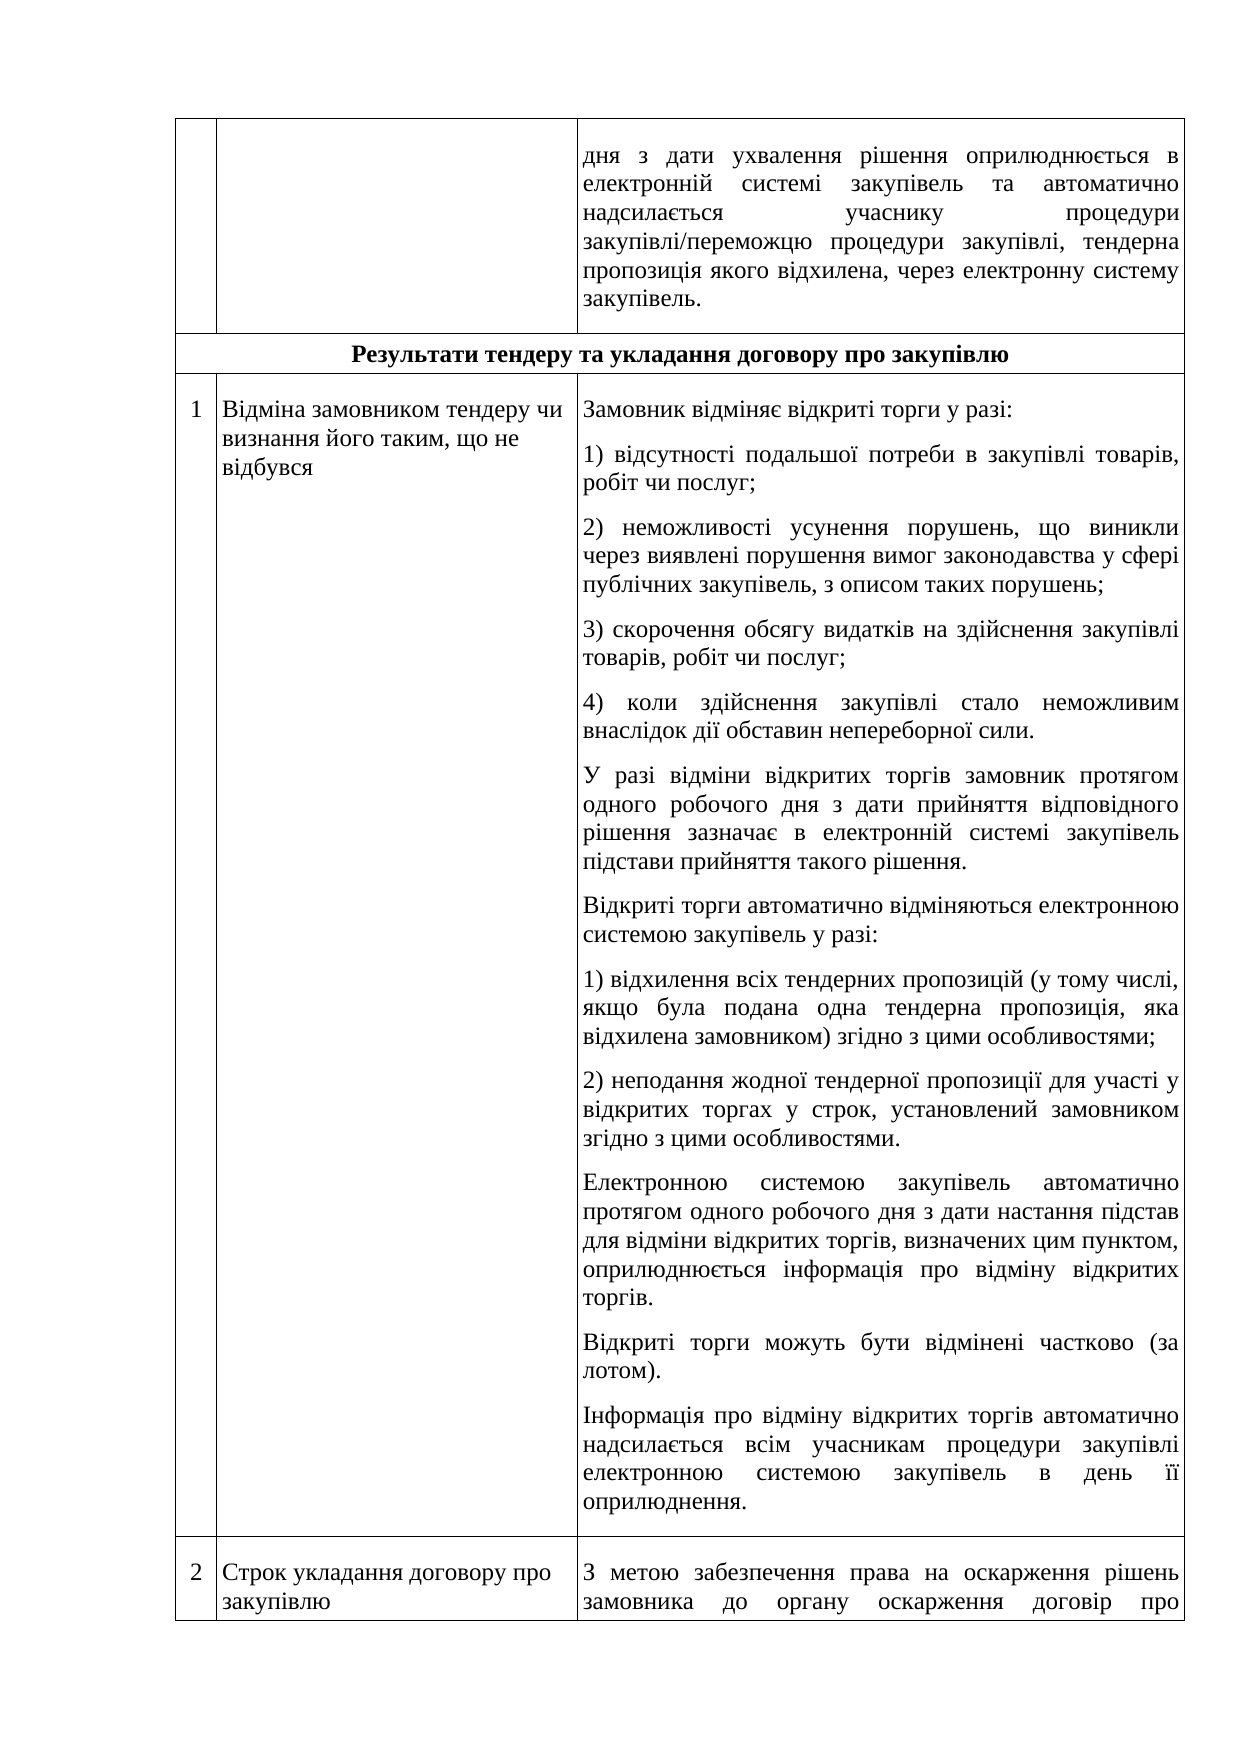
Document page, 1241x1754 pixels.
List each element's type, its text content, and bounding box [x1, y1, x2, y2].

table_cell Відміна замовником тендеру чи визнання його таким, що не відбувся [217, 374, 577, 1536]
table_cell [578, 1537, 1184, 1620]
table_cell Результати тендеру та укладання договору про закупівлю [176, 334, 1184, 373]
table_cell 1 [176, 374, 216, 1536]
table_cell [578, 119, 1184, 333]
table_cell 2 [176, 1537, 216, 1620]
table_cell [217, 119, 577, 333]
table_cell Замовник відміняє відкриті торги у разі: 1) відсутності подальшої потреби в закупівлі товарів, робіт чи послуг; 2) неможливості усунення порушень, що виникли через виявлені порушення вимог законодавства у сфері публічних закупівель, з описом таких порушень; 3) скорочення обсягу видатків на здійснення закупівлі товарів, робіт чи послуг; 4) коли здійснення закупівлі стало неможливим внаслідок дії обставин непереборної сили. У разі відміни відкритих торгів замовник протягом одного робочого дня з дати прийняття відповідного рішення зазначає в електронній системі закупівель підстави прийняття такого рішення. Відкриті торги автоматично відміняються електронною системою закупівель у разі: 1) відхилення всіх тендерних пропозицій (у тому числі, якщо була подана одна тендерна пропозиція, яка відхилена замовником) згідно з цими особливостями; 2) неподання жодної тендерної пропозиції для участі у відкритих торгах у строк, установлений замовником згідно з цими особливостями. Електронною системою закупівель автоматично протягом одного робочого дня з дати настання підстав для відміни відкритих торгів, визначених цим пунктом, оприлюднюється інформація про відміну відкритих торгів. Відкриті торги можуть бути відмінені частково (за лотом). Інформація про відміну відкритих торгів автоматично надсилається всім учасникам процедури закупівлі електронною системою закупівель в день її оприлюднення. [578, 374, 1184, 1536]
table_cell 3 [176, 119, 216, 333]
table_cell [217, 1537, 577, 1620]
